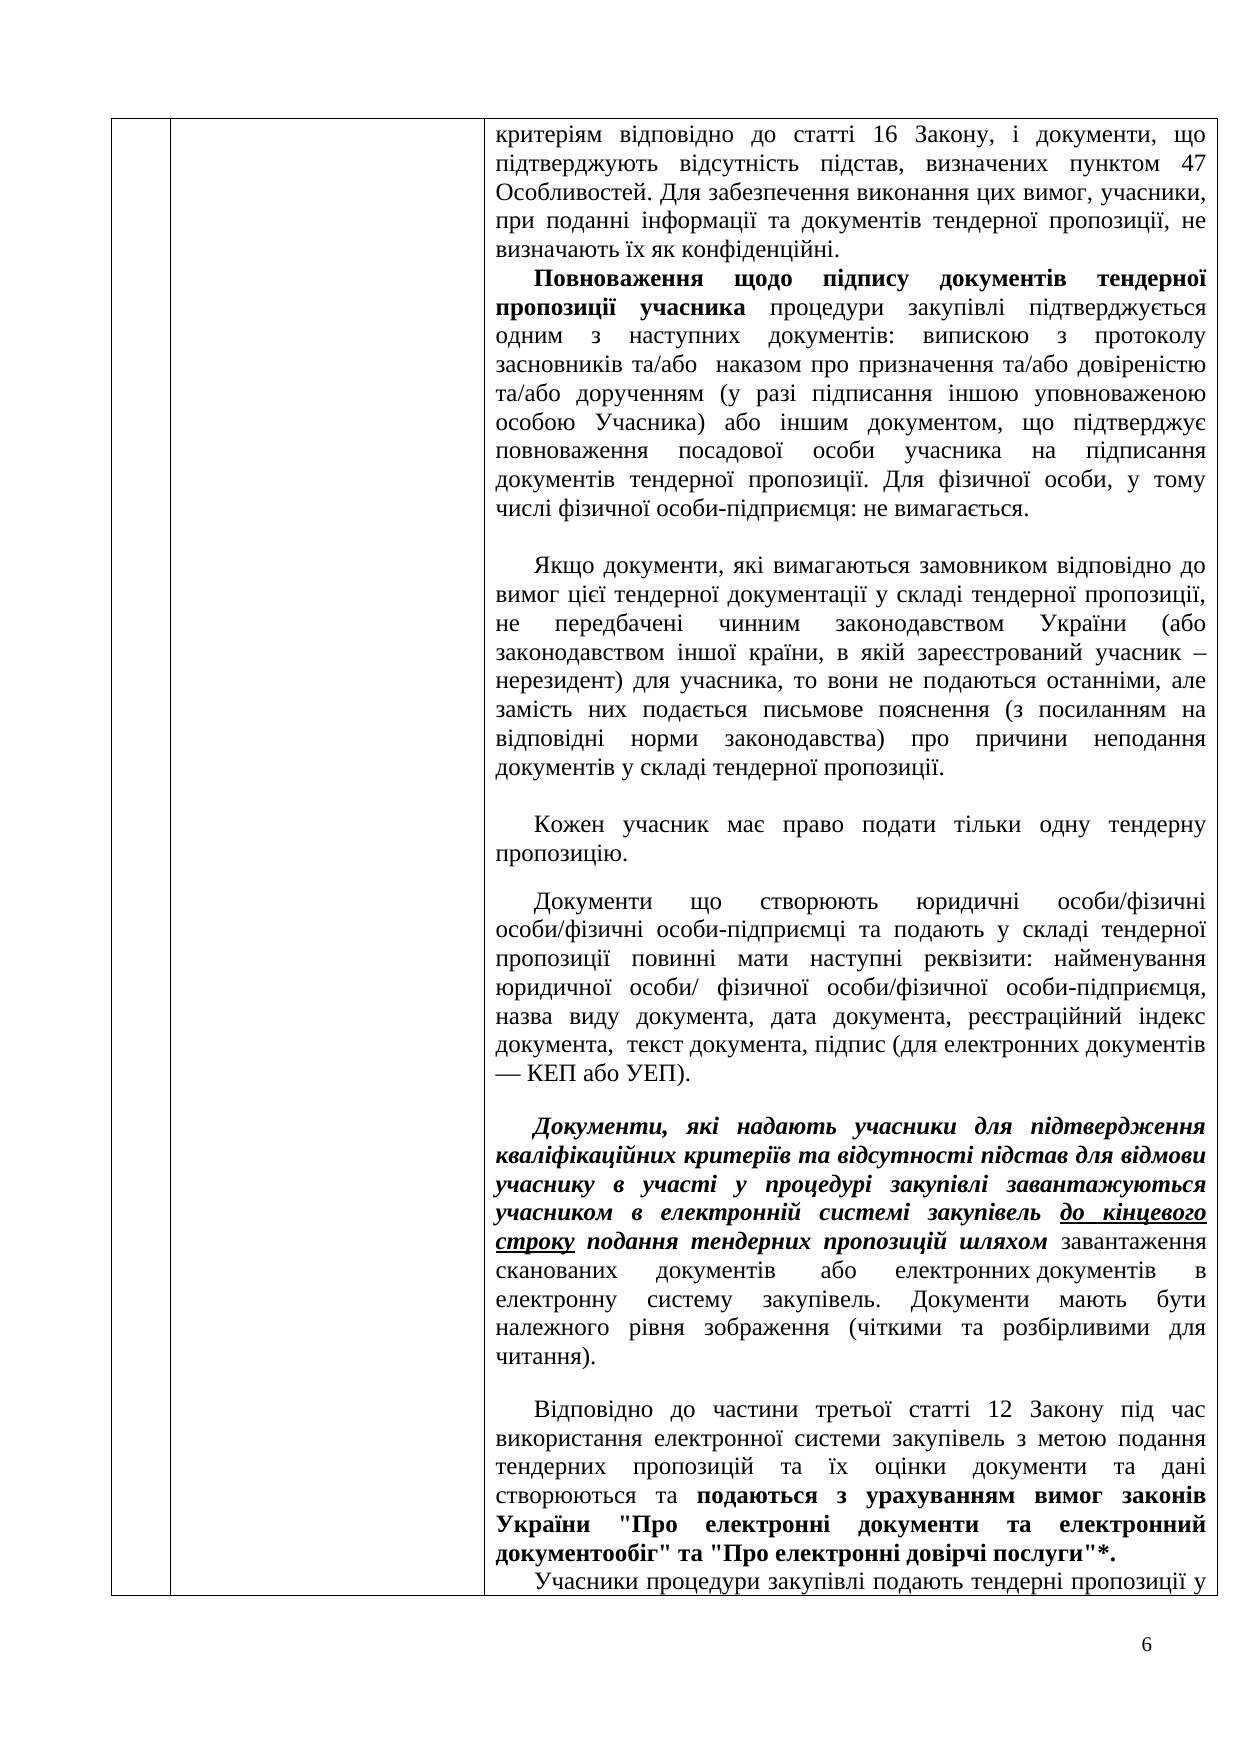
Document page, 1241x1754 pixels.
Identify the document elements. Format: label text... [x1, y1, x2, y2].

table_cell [171, 119, 484, 1595]
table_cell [485, 119, 1217, 1595]
table_cell 1 [112, 119, 170, 1595]
